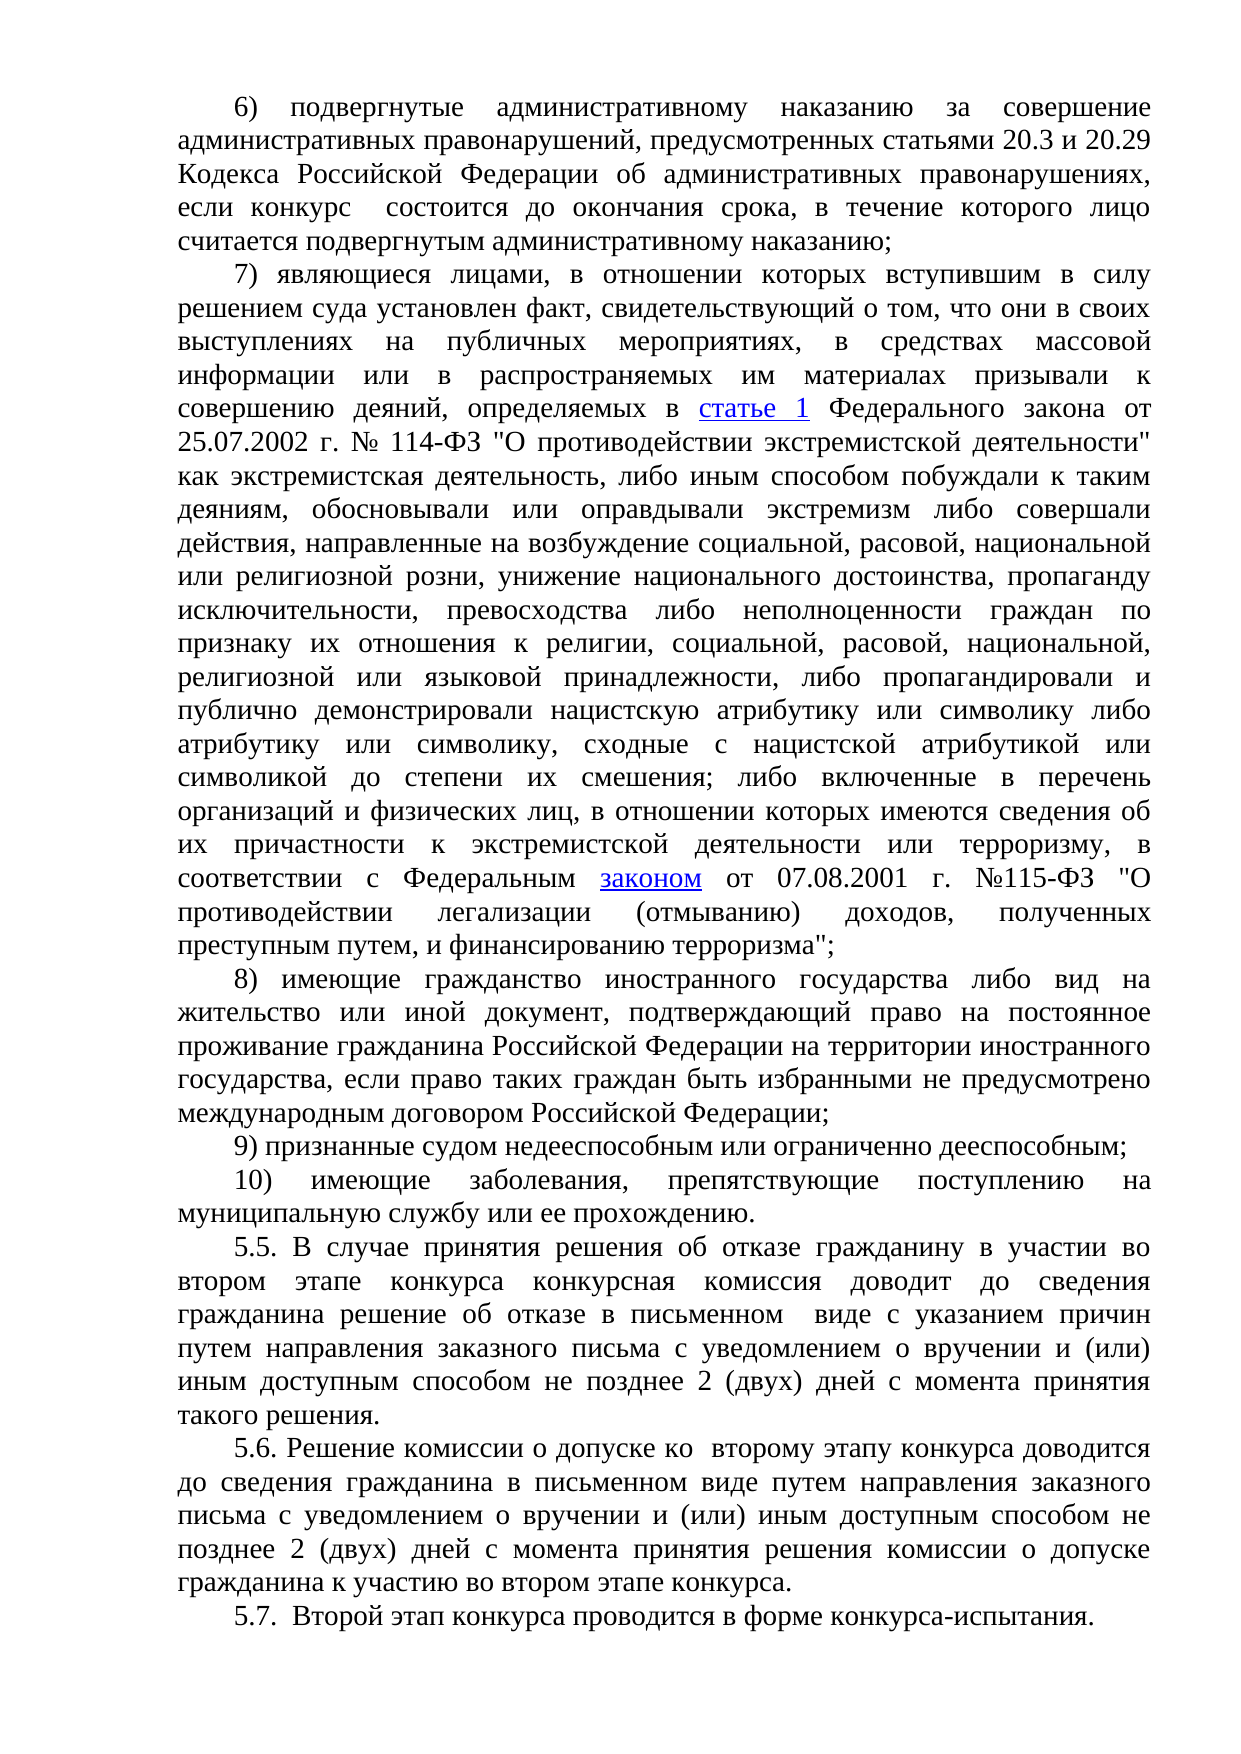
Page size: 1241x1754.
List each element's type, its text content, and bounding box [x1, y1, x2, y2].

text 9) признанные судом недееспособным или ограниченно дееспособным; [177, 1128, 1152, 1162]
text 5.6. Решение комиссии о допуске ко второму этапу конкурса доводится до сведения гражданина в письменном виде путем направления заказного письма с уведомлением о вручении и (или) иным доступным способом не позднее 2 (двух) дней с момента принятия решения комиссии о допуске гражданина к участию во втором этапе конкурса. [177, 1430, 1152, 1598]
text 7) являющиеся лицами, в отношении которых вступившим в силу решением суда установлен факт, свидетельствующий о том, что они в своих выступлениях на публичных мероприятиях, в средствах массовой информации или в распространяемых им материалах призывали к совершению деяний, определяемых в статье 1 Федерального закона от 25.07.2002 г. № 114-ФЗ "О противодействии экстремистской деятельности" как экстремистская деятельность, либо иным способом побуждали к таким деяниям, обосновывали или оправдывали экстремизм либо совершали действия, направленные на возбуждение социальной, расовой, национальной или религиозной розни, унижение национального достоинства, пропаганду исключительности, превосходства либо неполноценности граждан по признаку их отношения к религии, социальной, расовой, национальной, религиозной или языковой принадлежности, либо пропагандировали и публично демонстрировали нацистскую атрибутику или символику либо атрибутику или символику, сходные с нацистской атрибутикой или символикой до степени их смешения; либо включенные в перечень организаций и физических лиц, в отношении которых имеются сведения об их причастности к экстремистской деятельности или терроризму, в соответствии с Федеральным законом от 07.08.2001 г. №115-ФЗ "О противодействии легализации (отмыванию) доходов, полученных преступным путем, и финансированию терроризма"; [177, 256, 1152, 961]
text 5.5. В случае принятия решения об отказе гражданину в участии во втором этапе конкурса конкурсная комиссия доводит до сведения гражданина решение об отказе в письменном виде с указанием причин путем направления заказного письма с уведомлением о вручении и (или) иным доступным способом не позднее 2 (двух) дней с момента принятия такого решения. [177, 1229, 1152, 1430]
text 6) подвергнутые административному наказанию за совершение административных правонарушений, предусмотренных статьями 20.3 и 20.29 Кодекса Российской Федерации об административных правонарушениях, если конкурс состоится до окончания срока, в течение которого лицо считается подвергнутым административному наказанию; [177, 89, 1152, 256]
text 8) имеющие гражданство иностранного государства либо вид на жительство или иной документ, подтверждающий право на постоянное проживание гражданина Российской Федерации на территории иностранного государства, если право таких граждан быть избранными не предусмотрено международным договором Российской Федерации; [177, 961, 1152, 1128]
text 10) имеющие заболевания, препятствующие поступлению на муниципальную службу или ее прохождению. [177, 1162, 1152, 1229]
text 5.7. Второй этап конкурса проводится в форме конкурса-испытания. [177, 1598, 1152, 1632]
